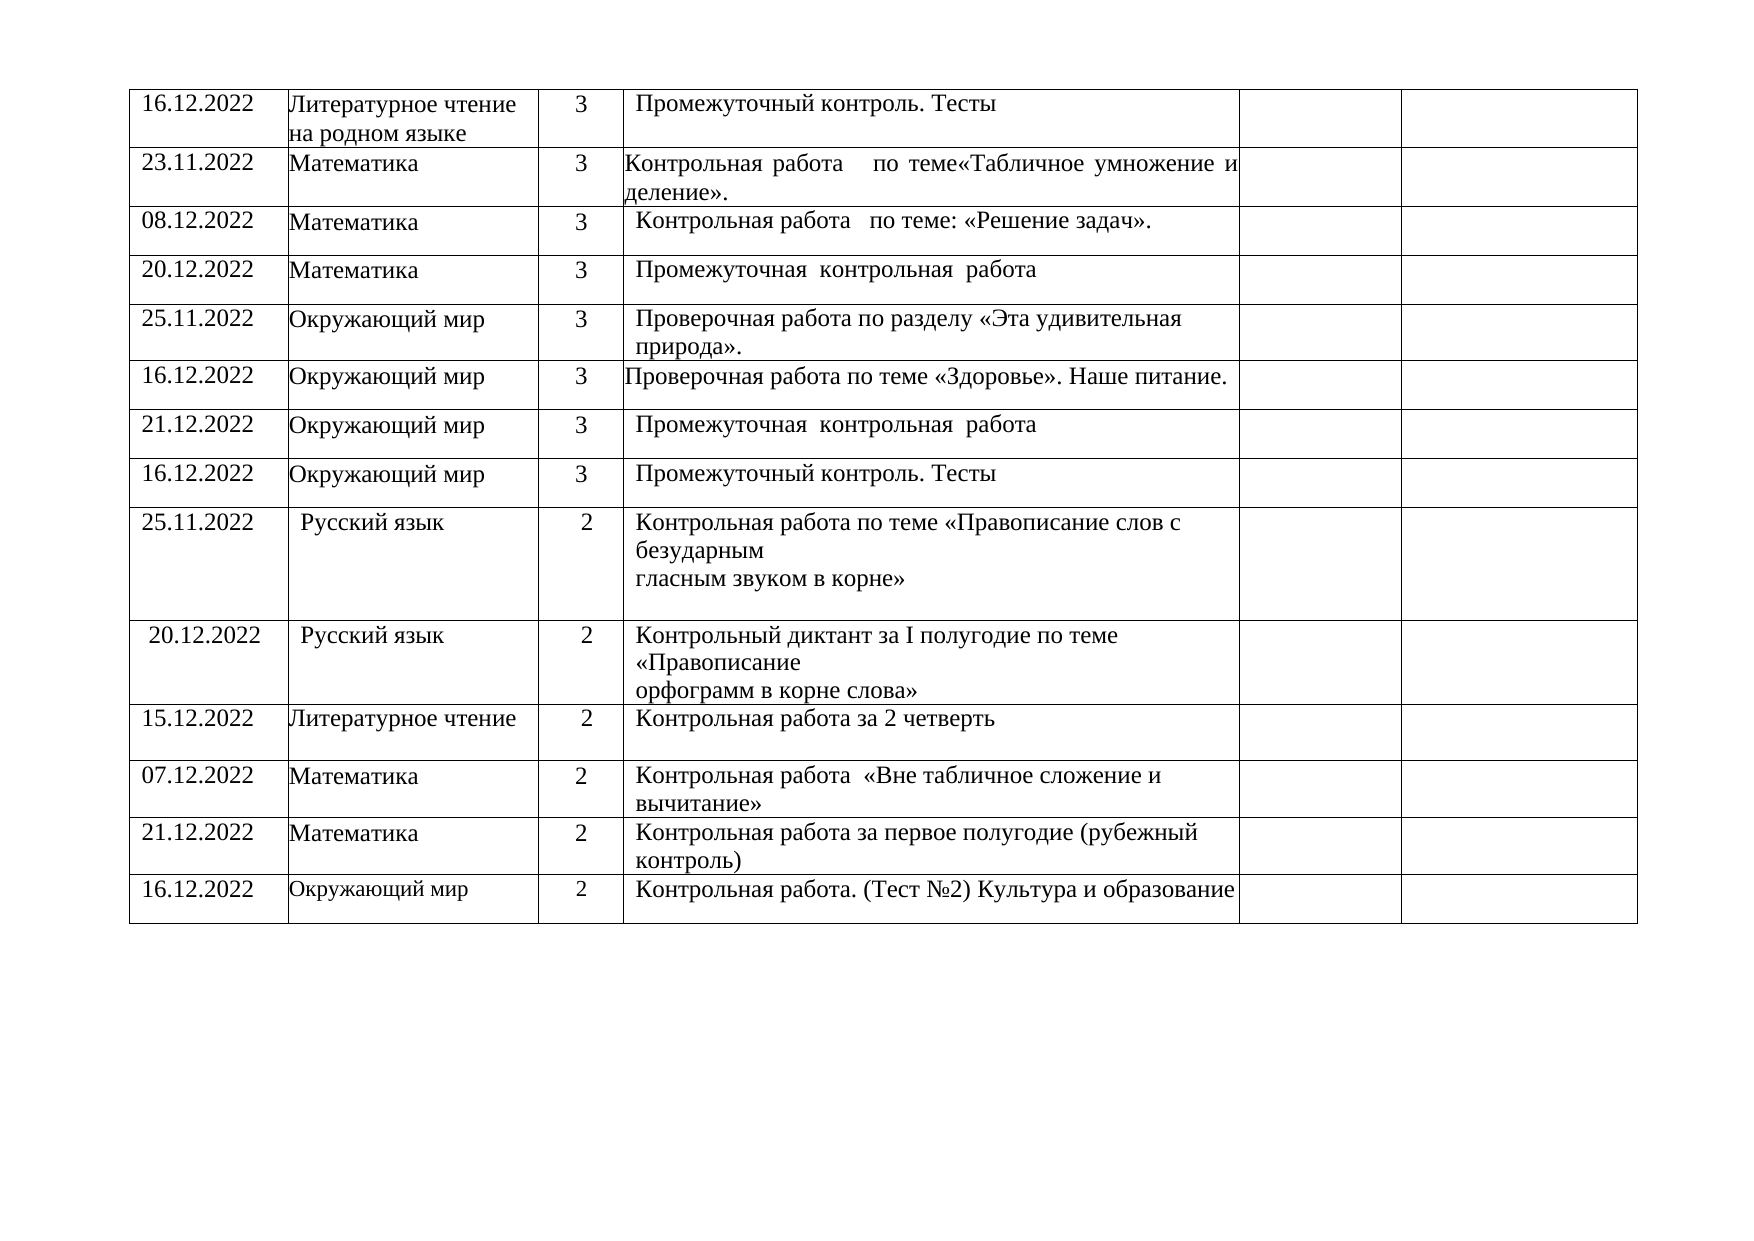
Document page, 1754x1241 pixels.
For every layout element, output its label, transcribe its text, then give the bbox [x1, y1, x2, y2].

table_cell 21.12.2022 [130, 410, 288, 458]
table_cell [1402, 410, 1637, 458]
table_cell 16.12.2022 [130, 361, 288, 409]
table_cell Промежуточная контрольная работа [624, 410, 1239, 458]
table_cell 2 [539, 818, 623, 874]
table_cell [624, 90, 1239, 147]
table_cell Контрольная работа за первое полугодие (рубежный контроль) [624, 818, 1239, 874]
table_cell [1402, 621, 1637, 703]
table_cell [1402, 818, 1637, 874]
table_cell [1240, 361, 1401, 409]
table_cell [1240, 621, 1401, 703]
table_cell [1402, 875, 1637, 923]
table_cell Литературное чтение [289, 705, 538, 760]
table_cell [1240, 875, 1401, 923]
table_cell Промежуточный контроль. Тесты [624, 459, 1239, 507]
table_cell [1402, 705, 1637, 760]
table_cell [1240, 256, 1401, 303]
table_cell [1240, 705, 1401, 760]
table_cell [1402, 207, 1637, 254]
table_cell [1240, 508, 1401, 620]
table_cell 16.12.2022 [130, 90, 288, 147]
table_cell 2 [539, 621, 623, 703]
table_cell 3 [539, 305, 623, 360]
table_cell Проверочная работа по разделу «Эта удивительная природа». [624, 305, 1239, 360]
table_cell Окружающий мир [289, 361, 538, 409]
table_cell 21.12.2022 [130, 818, 288, 874]
table_cell 25.11.2022 [130, 508, 288, 620]
table_cell [1240, 305, 1401, 360]
table_cell [1240, 410, 1401, 458]
table_cell Математика [289, 818, 538, 874]
table_cell 23.11.2022 [130, 148, 288, 206]
table_cell 3 [539, 256, 623, 303]
table_cell 3 [539, 207, 623, 254]
table_cell [1240, 818, 1401, 874]
table_cell Русский язык [289, 621, 538, 703]
table_cell [1402, 361, 1637, 409]
table_cell Контрольная работа по теме «Правописание слов с безударным гласным звуком в корне» [624, 508, 1239, 620]
table_cell Контрольный диктант за I полугодие по теме «Правописание орфограмм в корне слова» [624, 621, 1239, 703]
table_cell Контрольная работа за 2 четверть [624, 705, 1239, 760]
table_cell Окружающий мир [289, 875, 538, 923]
table_cell [1402, 256, 1637, 303]
table_cell 2 [539, 761, 623, 817]
table_cell [1402, 305, 1637, 360]
table_cell Математика [289, 207, 538, 254]
table_cell Контрольная работа по теме«Табличное умножение и деление». [624, 148, 1239, 206]
table_cell [1402, 459, 1637, 507]
table_cell [1240, 207, 1401, 254]
table_cell 3 [539, 90, 623, 147]
table_cell Промежуточная контрольная работа [624, 256, 1239, 303]
table_cell [1240, 459, 1401, 507]
table_cell Математика [289, 148, 538, 206]
table_cell Окружающий мир [289, 410, 538, 458]
table_cell Контрольная работа «Вне табличное сложение и вычитание» [624, 761, 1239, 817]
table_cell Математика [289, 256, 538, 303]
table_cell Окружающий мир [289, 305, 538, 360]
table_cell 3 [539, 459, 623, 507]
table_cell 2 [539, 508, 623, 620]
table_cell 07.12.2022 [130, 761, 288, 817]
table_cell [1240, 90, 1401, 147]
table_cell 20.12.2022 [130, 256, 288, 303]
table_cell 2 [539, 875, 623, 923]
table_cell [1402, 90, 1637, 147]
table_cell [1402, 761, 1637, 817]
table_cell [1402, 508, 1637, 620]
table_cell 3 [539, 410, 623, 458]
table_cell [1240, 761, 1401, 817]
table_cell 3 [539, 361, 623, 409]
table_cell 3 [539, 148, 623, 206]
table_cell Контрольная работа. (Тест №2) Культура и образование [624, 875, 1239, 923]
table_cell [1240, 148, 1401, 206]
table_cell 2 [539, 705, 623, 760]
table_cell 16.12.2022 [130, 875, 288, 923]
table_cell Литературное чтение на родном языке [289, 90, 538, 147]
table_cell [1402, 148, 1637, 206]
table_cell 25.11.2022 [130, 305, 288, 360]
table_cell 16.12.2022 [130, 459, 288, 507]
table_cell Окружающий мир [289, 459, 538, 507]
table_cell 20.12.2022 [130, 621, 288, 703]
table_cell 15.12.2022 [130, 705, 288, 760]
table_cell 08.12.2022 [130, 207, 288, 254]
table_cell Русский язык [289, 508, 538, 620]
table_cell Проверочная работа по теме «Здоровье». Наше питание. [624, 361, 1239, 409]
table_cell Контрольная работа по теме: «Решение задач». [624, 207, 1239, 254]
table_cell Математика [289, 761, 538, 817]
